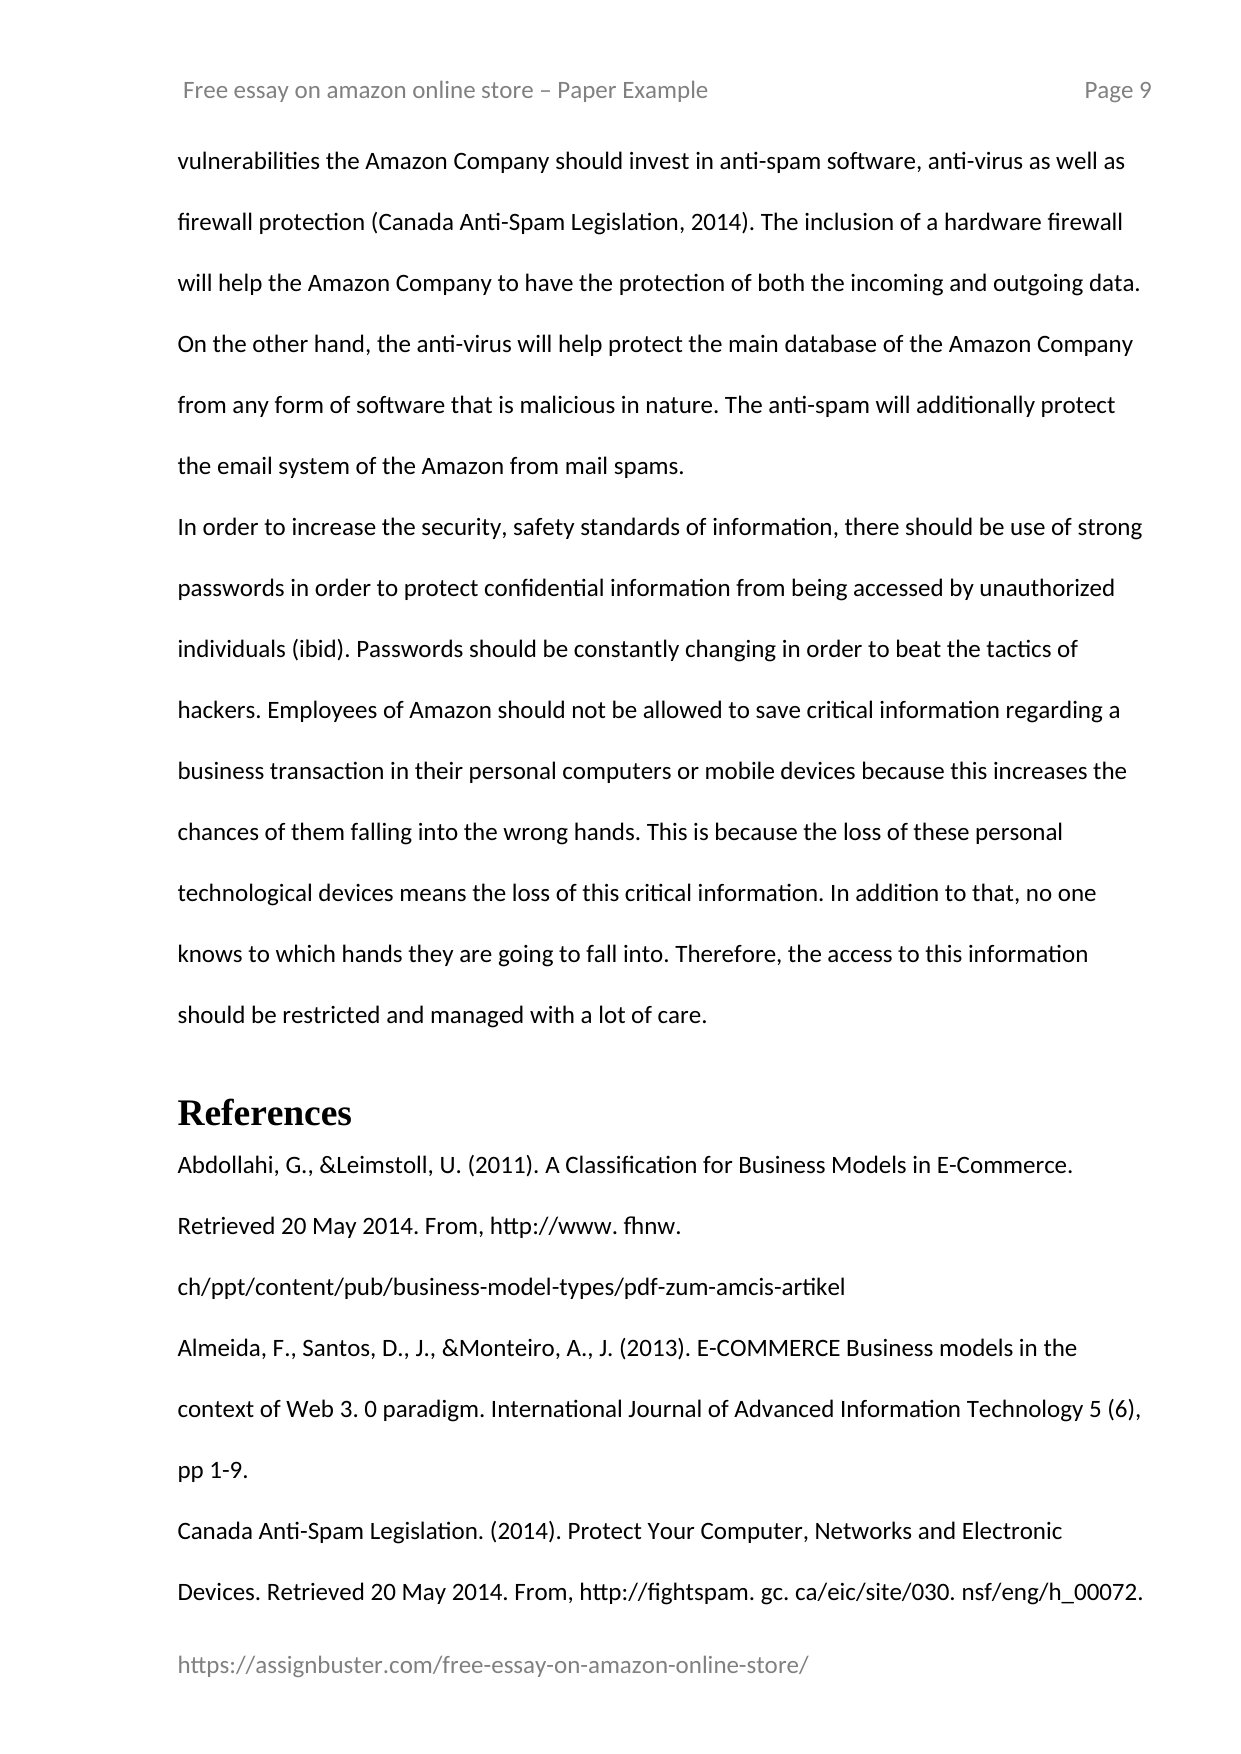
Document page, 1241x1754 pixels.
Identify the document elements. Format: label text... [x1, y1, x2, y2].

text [177, 1149, 1152, 1607]
subtitle References [177, 1090, 1152, 1133]
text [177, 145, 1152, 1030]
